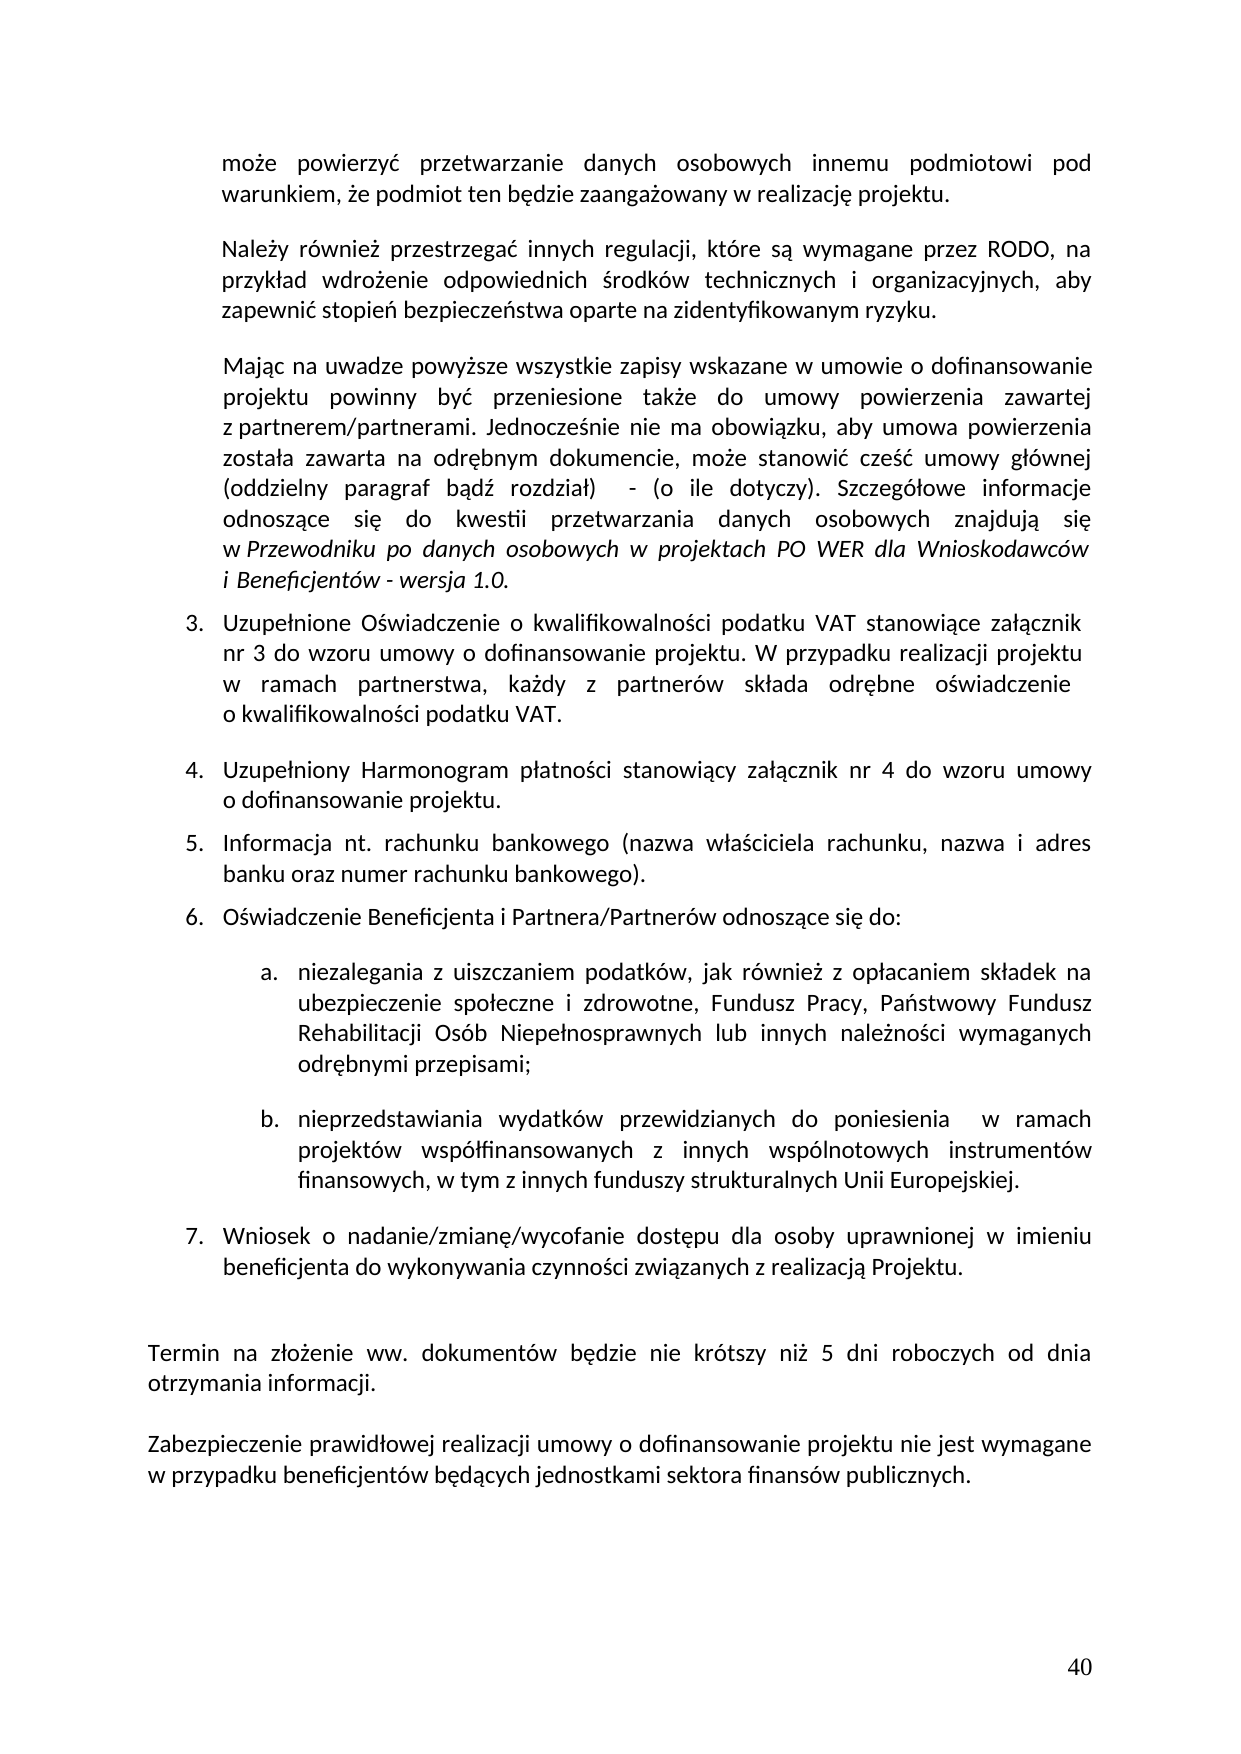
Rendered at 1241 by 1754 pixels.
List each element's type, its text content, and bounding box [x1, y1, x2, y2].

list Uzupełniony Harmonogram płatności stanowiący załącznik nr 4 do wzoru umowy o dofinansowanie projektu. [185, 754, 1093, 815]
list nieprzedstawiania wydatków przewidzianych do poniesienia w ramach projektów współfinansowanych z innych wspólnotowych instrumentów finansowych, w tym z innych funduszy strukturalnych Unii Europejskiej. [260, 1104, 1093, 1195]
list Oświadczenie Beneficjenta i Partnera/Partnerów odnoszące się do: [185, 901, 1093, 932]
list niezalegania z uiszczaniem podatków, jak również z opłacaniem składek na ubezpieczenie społeczne i zdrowotne, Fundusz Pracy, Państwowy Fundusz Rehabilitacji Osób Niepełnosprawnych lub innych należności wymaganych odrębnymi przepisami; [260, 957, 1093, 1079]
list Informacja nt. rachunku bankowego (nazwa właściciela rachunku, nazwa i adres banku oraz numer rachunku bankowego). [185, 827, 1093, 888]
text Termin na złożenie ww. dokumentów będzie nie krótszy niż 5 dni roboczych od dnia otrzymania informacji. [148, 1337, 1093, 1398]
list Mając na uwadze powyższe wszystkie zapisy wskazane w umowie o dofinansowanie projektu powinny być przeniesione także do umowy powierzenia zawartej z partnerem/partnerami. Jednocześnie nie ma obowiązku, aby umowa powierzenia została zawarta na odrębnym dokumencie, może stanowić cześć umowy głównej (oddzielny paragraf bądź rozdział) - (o ile dotyczy). Szczegółowe informacje odnoszące się do kwestii przetwarzania danych osobowych znajdują się w Przewodniku po danych osobowych w projektach PO WER dla Wnioskodawców i Beneficjentów - wersja 1.0. [223, 350, 1093, 594]
list Wniosek o nadanie/zmianę/wycofanie dostępu dla osoby uprawnionej w imieniu beneficjenta do wykonywania czynności związanych z realizacją Projektu. [185, 1220, 1093, 1281]
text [221, 148, 1093, 209]
text Należy również przestrzegać innych regulacji, które są wymagane przez RODO, na przykład wdrożenie odpowiednich środków technicznych i organizacyjnych, aby zapewnić stopień bezpieczeństwa oparte na zidentyfikowanym ryzyku. [221, 234, 1093, 325]
list Uzupełnione Oświadczenie o kwalifikowalności podatku VAT stanowiące załącznik nr 3 do wzoru umowy o dofinansowanie projektu. W przypadku realizacji projektu w ramach partnerstwa, każdy z partnerów składa odrębne oświadczenie o kwalifikowalności podatku VAT. [185, 607, 1093, 729]
text Zabezpieczenie prawidłowej realizacji umowy o dofinansowanie projektu nie jest wymagane w przypadku beneficjentów będących jednostkami sektora finansów publicznych. [148, 1428, 1093, 1489]
